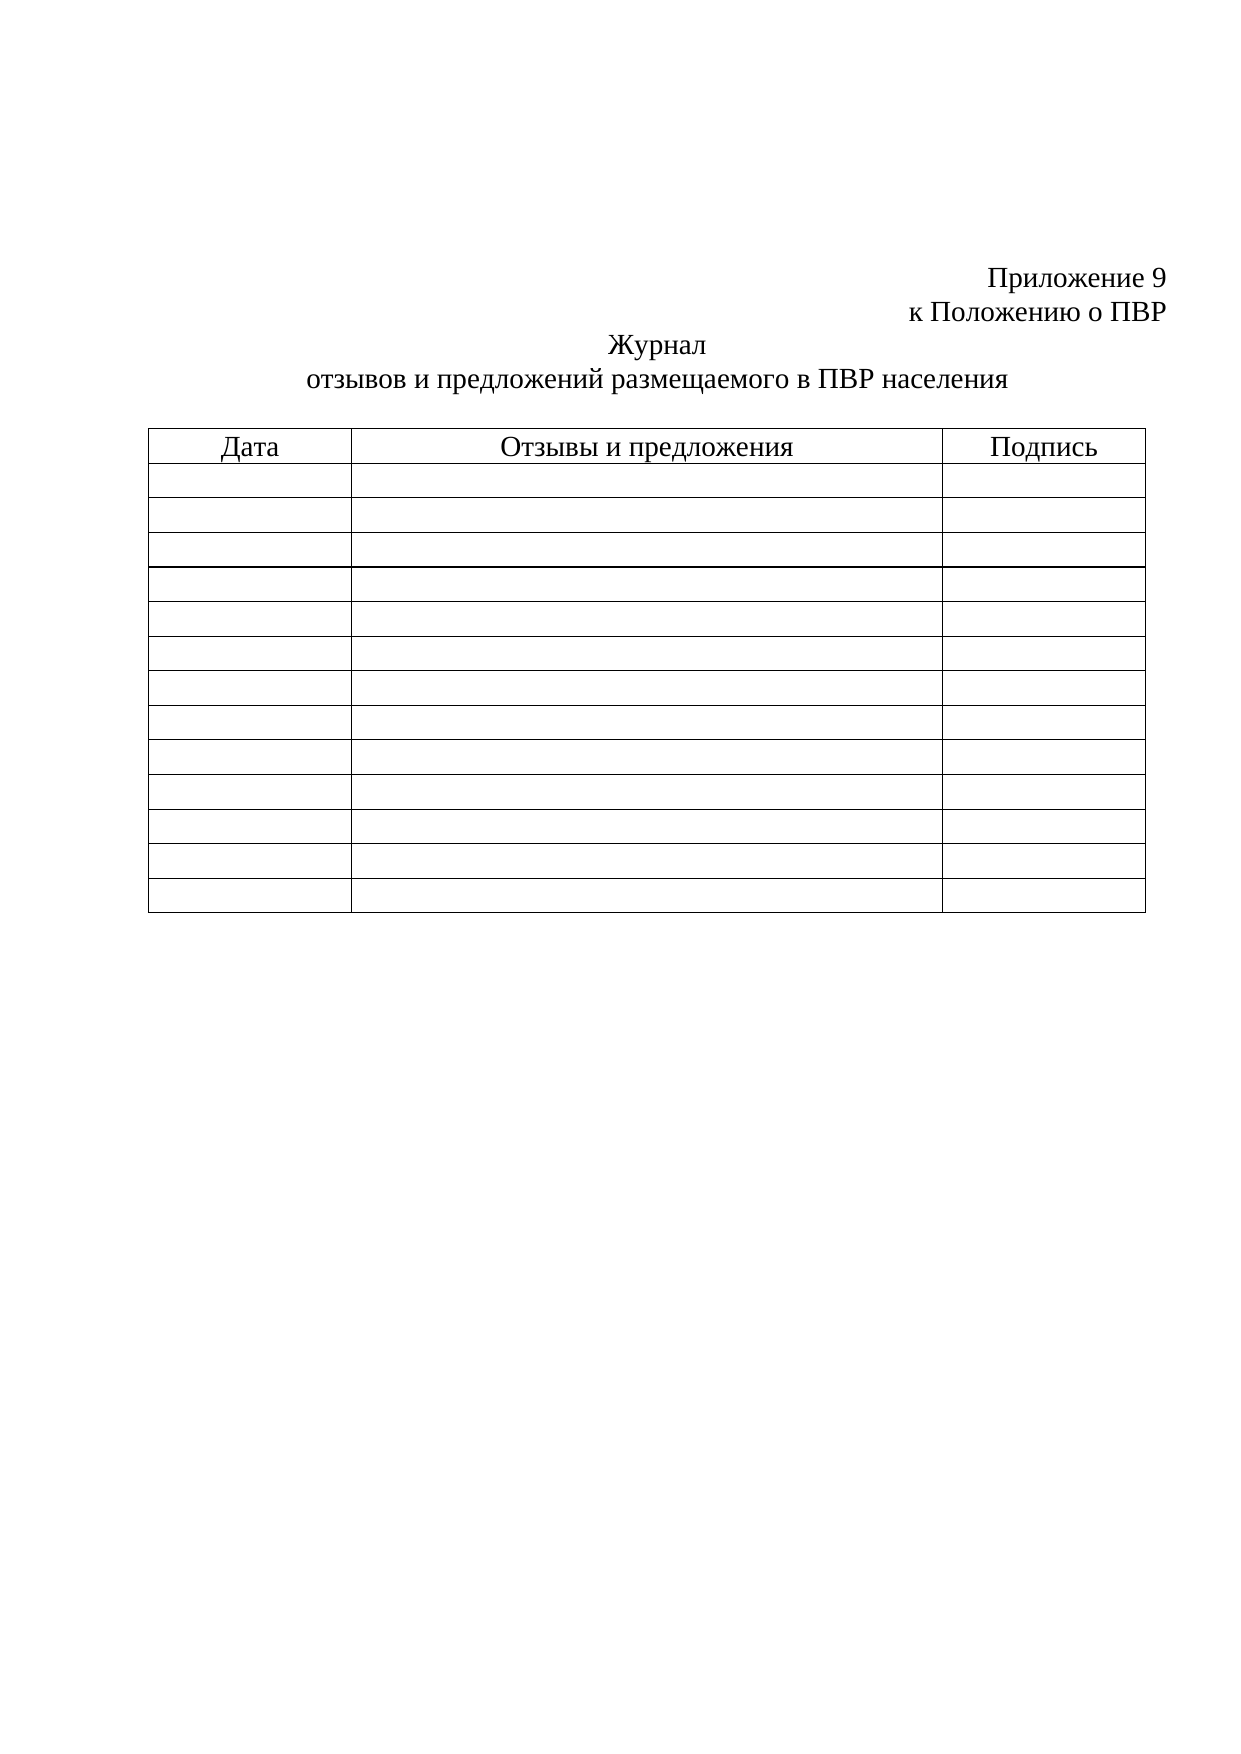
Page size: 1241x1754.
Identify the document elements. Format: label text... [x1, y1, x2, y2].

table_cell [149, 637, 351, 670]
table_cell [149, 464, 351, 497]
table_cell [352, 671, 942, 705]
table_cell [149, 671, 351, 705]
table_header Дата [149, 429, 351, 463]
table_header Подпись [943, 429, 1145, 463]
table_cell [352, 810, 942, 843]
table_cell [149, 568, 351, 601]
table_cell [149, 706, 351, 739]
table_cell [943, 740, 1145, 774]
table_cell [352, 637, 942, 670]
table_cell [352, 844, 942, 878]
table_cell [149, 879, 351, 912]
table_cell [149, 498, 351, 532]
table_cell [943, 637, 1145, 670]
table_cell [943, 464, 1145, 497]
table_cell [943, 844, 1145, 878]
table_cell [352, 602, 942, 636]
table_cell [149, 602, 351, 636]
table_cell [352, 498, 942, 532]
text к Положению о ПВР [148, 294, 1167, 327]
table_cell [352, 464, 942, 497]
table_cell [149, 775, 351, 808]
table_cell [352, 706, 942, 739]
table_cell [149, 844, 351, 878]
table_cell [352, 740, 942, 774]
text отзывов и предложений размещаемого в ПВР населения [148, 361, 1167, 394]
table_header Отзывы и предложения [352, 429, 942, 463]
text Журнал [148, 327, 1167, 361]
table_cell [943, 533, 1145, 566]
table_cell [352, 568, 942, 601]
table_cell [352, 775, 942, 808]
table_cell [943, 568, 1145, 601]
table_cell [352, 533, 942, 566]
table_cell [943, 706, 1145, 739]
table_cell [149, 810, 351, 843]
table_cell [943, 498, 1145, 532]
table_cell [149, 740, 351, 774]
table_cell [943, 602, 1145, 636]
table_cell [149, 533, 351, 566]
table_cell [943, 671, 1145, 705]
text Приложение 9 [148, 260, 1167, 294]
table_cell [943, 879, 1145, 912]
table_cell [943, 775, 1145, 808]
table_cell [352, 879, 942, 912]
table_cell [943, 810, 1145, 843]
